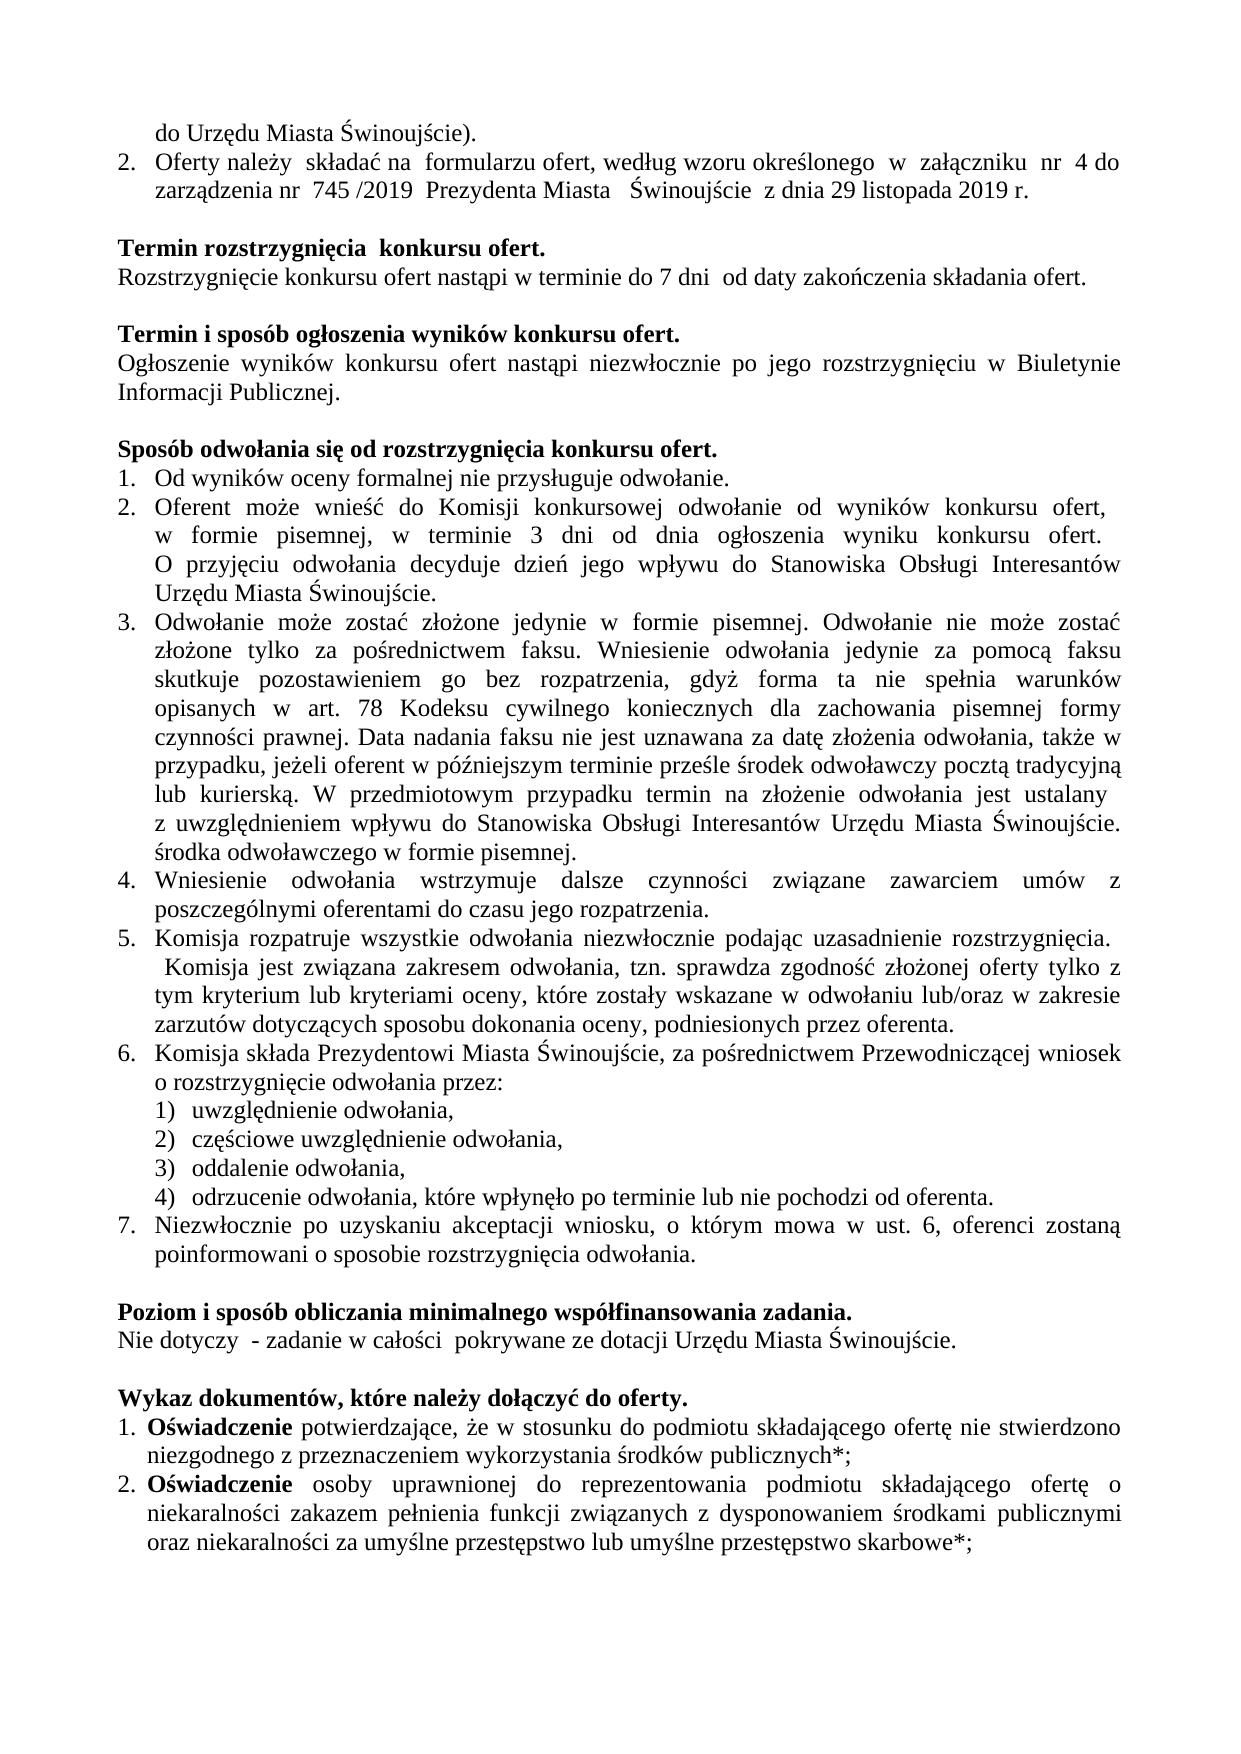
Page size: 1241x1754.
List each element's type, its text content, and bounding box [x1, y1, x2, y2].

list Komisja rozpatruje wszystkie odwołania niezwłocznie podając uzasadnienie rozstrzygnięcia. Komisja jest związana zakresem odwołania, tzn. sprawdza zgodność złożonej oferty tylko z tym kryterium lub kryteriami oceny, które zostały wskazane w odwołaniu lub/oraz w zakresie zarzutów dotyczących sposobu dokonania oceny, podniesionych przez oferenta. [117, 923, 1122, 1038]
text 2. Oferty należy składać na formularzu ofert, według wzoru określonego w załączniku nr 4 do zarządzenia nr 745 /2019 Prezydenta Miasta Świnoujście z dnia 29 listopada 2019 r. [117, 147, 1122, 204]
list uwzględnienie odwołania, [154, 1096, 1122, 1124]
text Termin rozstrzygnięcia konkursu ofert. [117, 233, 1122, 262]
list Oświadczenie osoby uprawnionej do reprezentowania podmiotu składającego ofertę o niekaralności zakazem pełnienia funkcji związanych z dysponowaniem środkami publicznymi oraz niekaralności za umyślne przestępstwo lub umyślne przestępstwo skarbowe*; [117, 1469, 1122, 1556]
text Termin i sposób ogłoszenia wyników konkursu ofert. [117, 319, 1122, 348]
text Ogłoszenie wyników konkursu ofert nastąpi niezwłocznie po jego rozstrzygnięciu w Biuletynie Informacji Publicznej. [117, 348, 1122, 406]
text Wykaz dokumentów, które należy dołączyć do oferty. [117, 1383, 1122, 1412]
list Od wyników oceny formalnej nie przysługuje odwołanie. [117, 463, 1122, 492]
list Oferent może wnieść do Komisji konkursowej odwołanie od wyników konkursu ofert, w formie pisemnej, w terminie 3 dni od dnia ogłoszenia wyniku konkursu ofert. O przyjęciu odwołania decyduje dzień jego wpływu do Stanowiska Obsługi Interesantów Urzędu Miasta Świnoujście. [117, 492, 1122, 607]
list oddalenie odwołania, [154, 1153, 1122, 1182]
list Niezwłocznie po uzyskaniu akceptacji wniosku, o którym mowa w ust. 6, oferenci zostaną poinformowani o sposobie rozstrzygnięcia odwołania. [117, 1211, 1122, 1268]
text Nie dotyczy - zadanie w całości pokrywane ze dotacji Urzędu Miasta Świnoujście. [117, 1326, 1122, 1354]
text Rozstrzygnięcie konkursu ofert nastąpi w terminie do 7 dni od daty zakończenia składania ofert. [117, 262, 1122, 291]
list Oświadczenie potwierdzające, że w stosunku do podmiotu składającego ofertę nie stwierdzono niezgodnego z przeznaczeniem wykorzystania środków publicznych*; [117, 1412, 1122, 1469]
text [117, 118, 1122, 147]
list Odwołanie może zostać złożone jedynie w formie pisemnej. Odwołanie nie może zostać złożone tylko za pośrednictwem faksu. Wniesienie odwołania jedynie za pomocą faksu skutkuje pozostawieniem go bez rozpatrzenia, gdyż forma ta nie spełnia warunków opisanych w art. 78 Kodeksu cywilnego koniecznych dla zachowania pisemnej formy czynności prawnej. Data nadania faksu nie jest uznawana za datę złożenia odwołania, także w przypadku, jeżeli oferent w późniejszym terminie prześle środek odwoławczy pocztą tradycyjną lub kurierską. W przedmiotowym przypadku termin na złożenie odwołania jest ustalany z uwzględnieniem wpływu do Stanowiska Obsługi Interesantów Urzędu Miasta Świnoujście. środka odwoławczego w formie pisemnej. [117, 607, 1122, 866]
text Poziom i sposób obliczania minimalnego współfinansowania zadania. [117, 1297, 1122, 1326]
list Komisja składa Prezydentowi Miasta Świnoujście, za pośrednictwem Przewodniczącej wniosek o rozstrzygnięcie odwołania przez: [117, 1038, 1122, 1096]
list częściowe uwzględnienie odwołania, [154, 1124, 1122, 1153]
list Wniesienie odwołania wstrzymuje dalsze czynności związane zawarciem umów z poszczególnymi oferentami do czasu jego rozpatrzenia. [117, 866, 1122, 923]
text Sposób odwołania się od rozstrzygnięcia konkursu ofert. [117, 434, 1122, 463]
list odrzucenie odwołania, które wpłynęło po terminie lub nie pochodzi od oferenta. [154, 1182, 1122, 1211]
